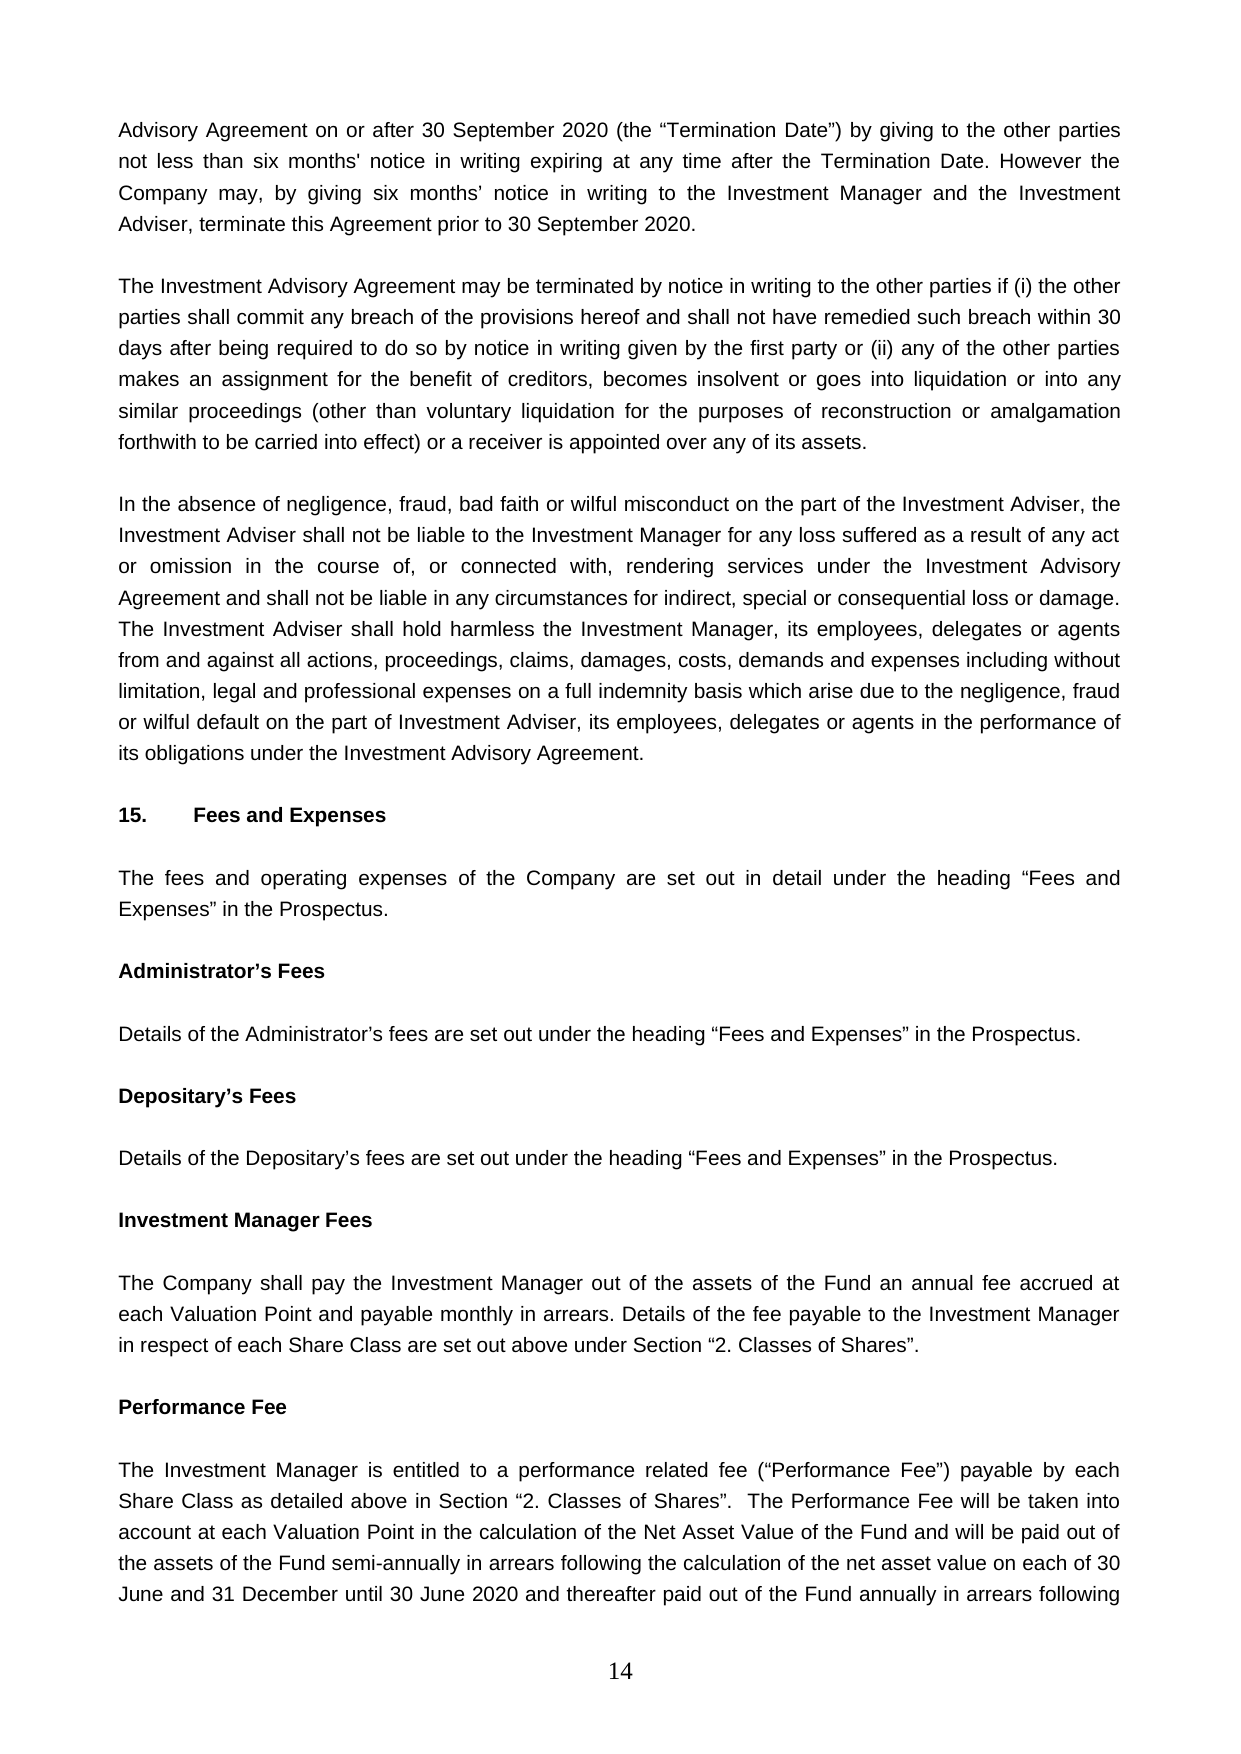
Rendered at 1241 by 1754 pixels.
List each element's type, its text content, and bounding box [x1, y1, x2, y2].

text Investment Manager Fees [118, 1208, 1122, 1232]
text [118, 1457, 1122, 1606]
text Details of the Depositary’s fees are set out under the heading “Fees and Expenses” in the Prospectus. [118, 1146, 1122, 1170]
text The Investment Advisory Agreement may be terminated by notice in writing to the other parties if (i) the other parties shall commit any breach of the provisions hereof and shall not have remedied such breach within 30 days after being required to do so by notice in writing given by the first party or (ii) any of the other parties makes an assignment for the benefit of creditors, becomes insolvent or goes into liquidation or into any similar proceedings (other than voluntary liquidation for the purposes of reconstruction or amalgamation forthwith to be carried into effect) or a receiver is appointed over any of its assets. [118, 274, 1122, 453]
text Performance Fee [118, 1395, 1122, 1419]
text Depositary’s Fees [118, 1084, 1122, 1108]
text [118, 118, 1122, 236]
text The fees and operating expenses of the Company are set out in detail under the heading “Fees and Expenses” in the Prospectus. [118, 866, 1122, 921]
text Details of the Administrator’s fees are set out under the heading “Fees and Expenses” in the Prospectus. [118, 1021, 1122, 1045]
text Administrator’s Fees [118, 959, 1122, 983]
text In the absence of negligence, fraud, bad faith or wilful misconduct on the part of the Investment Adviser, the Investment Adviser shall not be liable to the Investment Manager for any loss suffered as a result of any act or omission in the course of, or connected with, rendering services under the Investment Advisory Agreement and shall not be liable in any circumstances for indirect, special or consequential loss or damage. The Investment Adviser shall hold harmless the Investment Manager, its employees, delegates or agents from and against all actions, proceedings, claims, damages, costs, demands and expenses including without limitation, legal and professional expenses on a full indemnity basis which arise due to the negligence, fraud or wilful default on the part of Investment Adviser, its employees, delegates or agents in the performance of its obligations under the Investment Advisory Agreement. [118, 492, 1122, 765]
text The Company shall pay the Investment Manager out of the assets of the Fund an annual fee accrued at each Valuation Point and payable monthly in arrears. Details of the fee payable to the Investment Manager in respect of each Share Class are set out above under Section “2. Classes of Shares”. [118, 1271, 1122, 1357]
text 15. Fees and Expenses [118, 803, 1122, 827]
